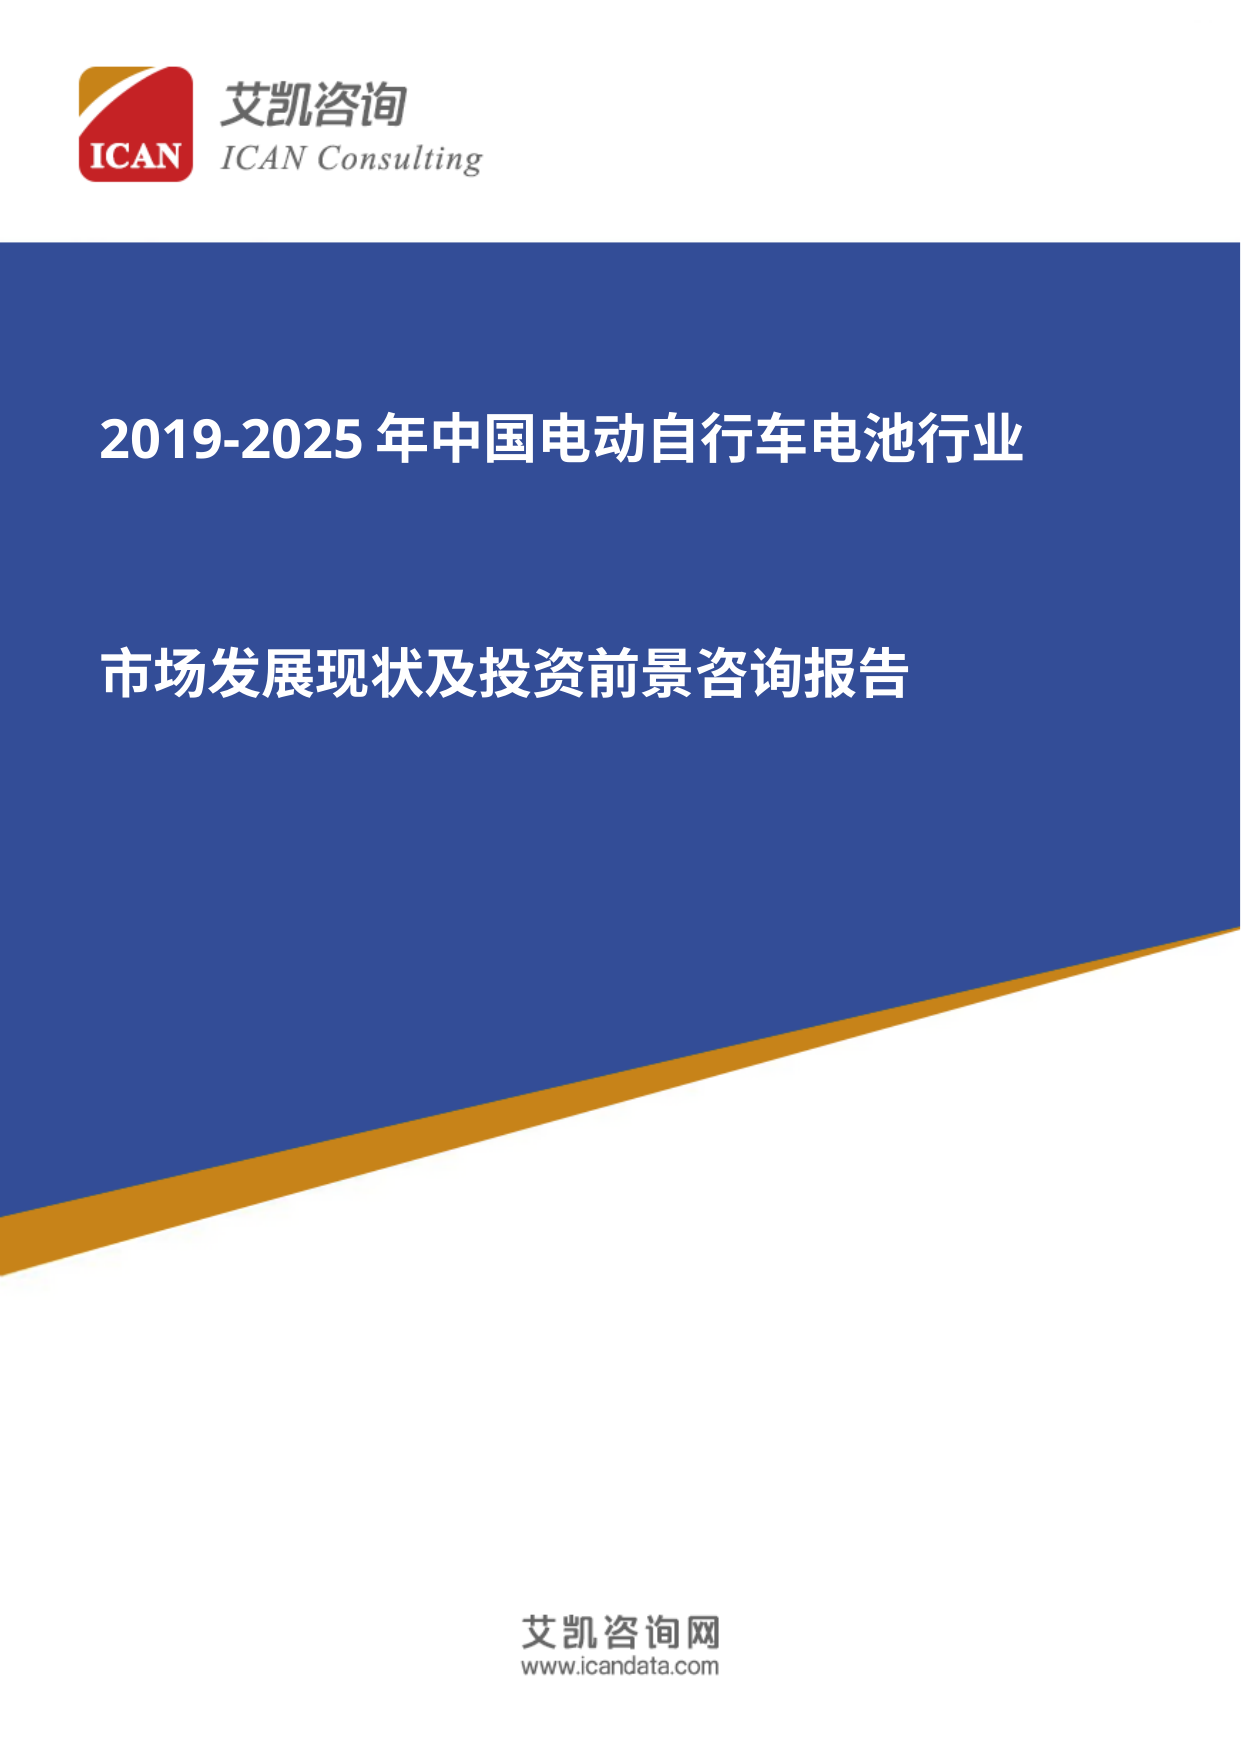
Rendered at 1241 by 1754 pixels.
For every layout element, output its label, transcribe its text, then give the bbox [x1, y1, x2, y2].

subtitle 2019-2025年中国电动自行车电池行业市场发展现状及投资前景咨询报告 [99, 386, 1053, 718]
picture [0, 5, 1241, 1754]
